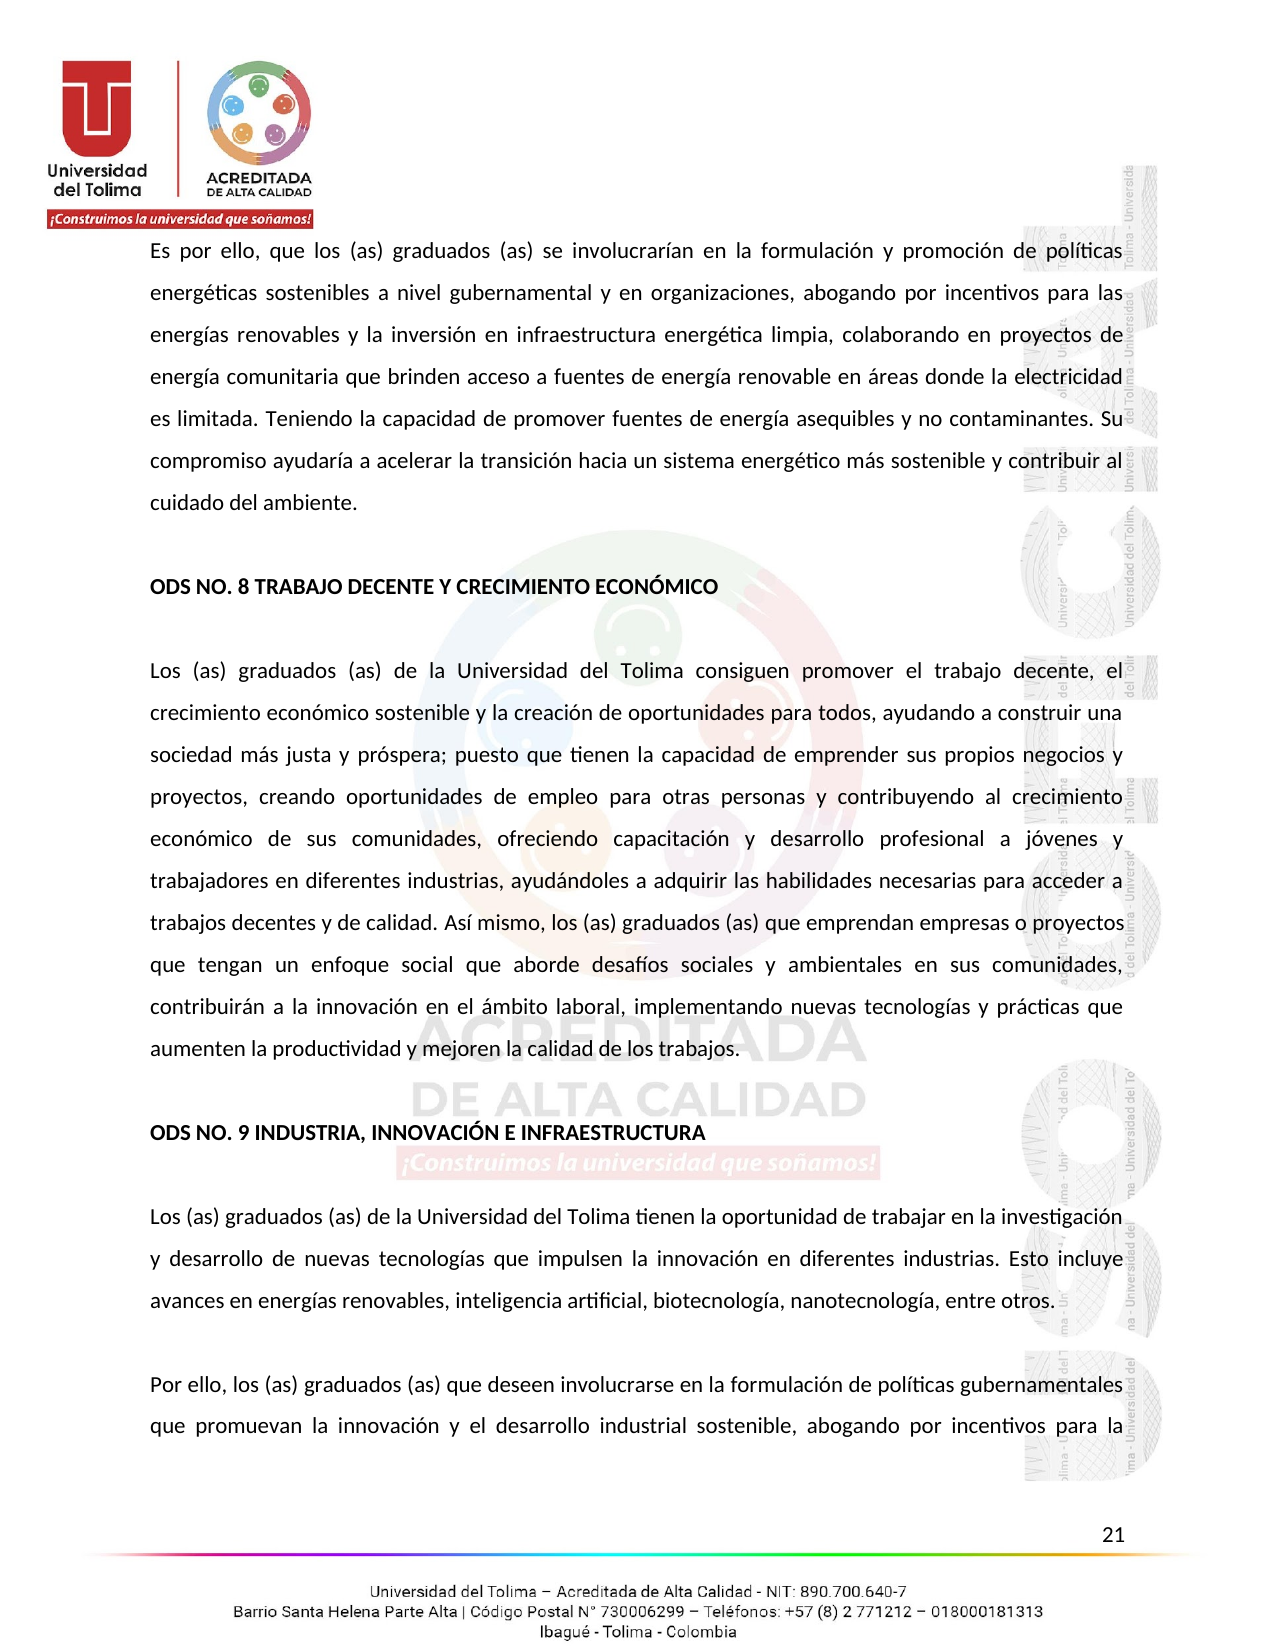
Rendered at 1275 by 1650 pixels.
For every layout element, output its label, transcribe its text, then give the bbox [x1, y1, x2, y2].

text Los (as) graduados (as) de la Universidad del Tolima tienen la oportunidad de trabajar en la investigación y desarrollo de nuevas tecnologías que impulsen la innovación en diferentes industrias. Esto incluye avances en energías renovables, inteligencia artificial, biotecnología, nanotecnología, entre otros. [150, 1202, 1125, 1314]
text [150, 1370, 1125, 1440]
text ODS NO. 8 TRABAJO DECENTE Y CRECIMIENTO ECONÓMICO [150, 572, 1125, 600]
text Es por ello, que los (as) graduados (as) se involucrarían en la formulación y promoción de políticas energéticas sostenibles a nivel gubernamental y en organizaciones, abogando por incentivos para las energías renovables y la inversión en infraestructura energética limpia, colaborando en proyectos de energía comunitaria que brinden acceso a fuentes de energía renovable en áreas donde la electricidad es limitada. Teniendo la capacidad de promover fuentes de energía asequibles y no contaminantes. Su compromiso ayudaría a acelerar la transición hacia un sistema energético más sostenible y contribuir al cuidado del ambiente. [150, 236, 1125, 516]
text ODS NO. 9 INDUSTRIA, INNOVACIÓN E INFRAESTRUCTURA [150, 1118, 1125, 1146]
picture [0, 29, 1275, 1650]
text Los (as) graduados (as) de la Universidad del Tolima consiguen promover el trabajo decente, el crecimiento económico sostenible y la creación de oportunidades para todos, ayudando a construir una sociedad más justa y próspera; puesto que tienen la capacidad de emprender sus propios negocios y proyectos, creando oportunidades de empleo para otras personas y contribuyendo al crecimiento económico de sus comunidades, ofreciendo capacitación y desarrollo profesional a jóvenes y trabajadores en diferentes industrias, ayudándoles a adquirir las habilidades necesarias para acceder a trabajos decentes y de calidad. Así mismo, los (as) graduados (as) que emprendan empresas o proyectos que tengan un enfoque social que aborde desafíos sociales y ambientales en sus comunidades, contribuirán a la innovación en el ámbito laboral, implementando nuevas tecnologías y prácticas que aumenten la productividad y mejoren la calidad de los trabajos. [150, 656, 1125, 1062]
